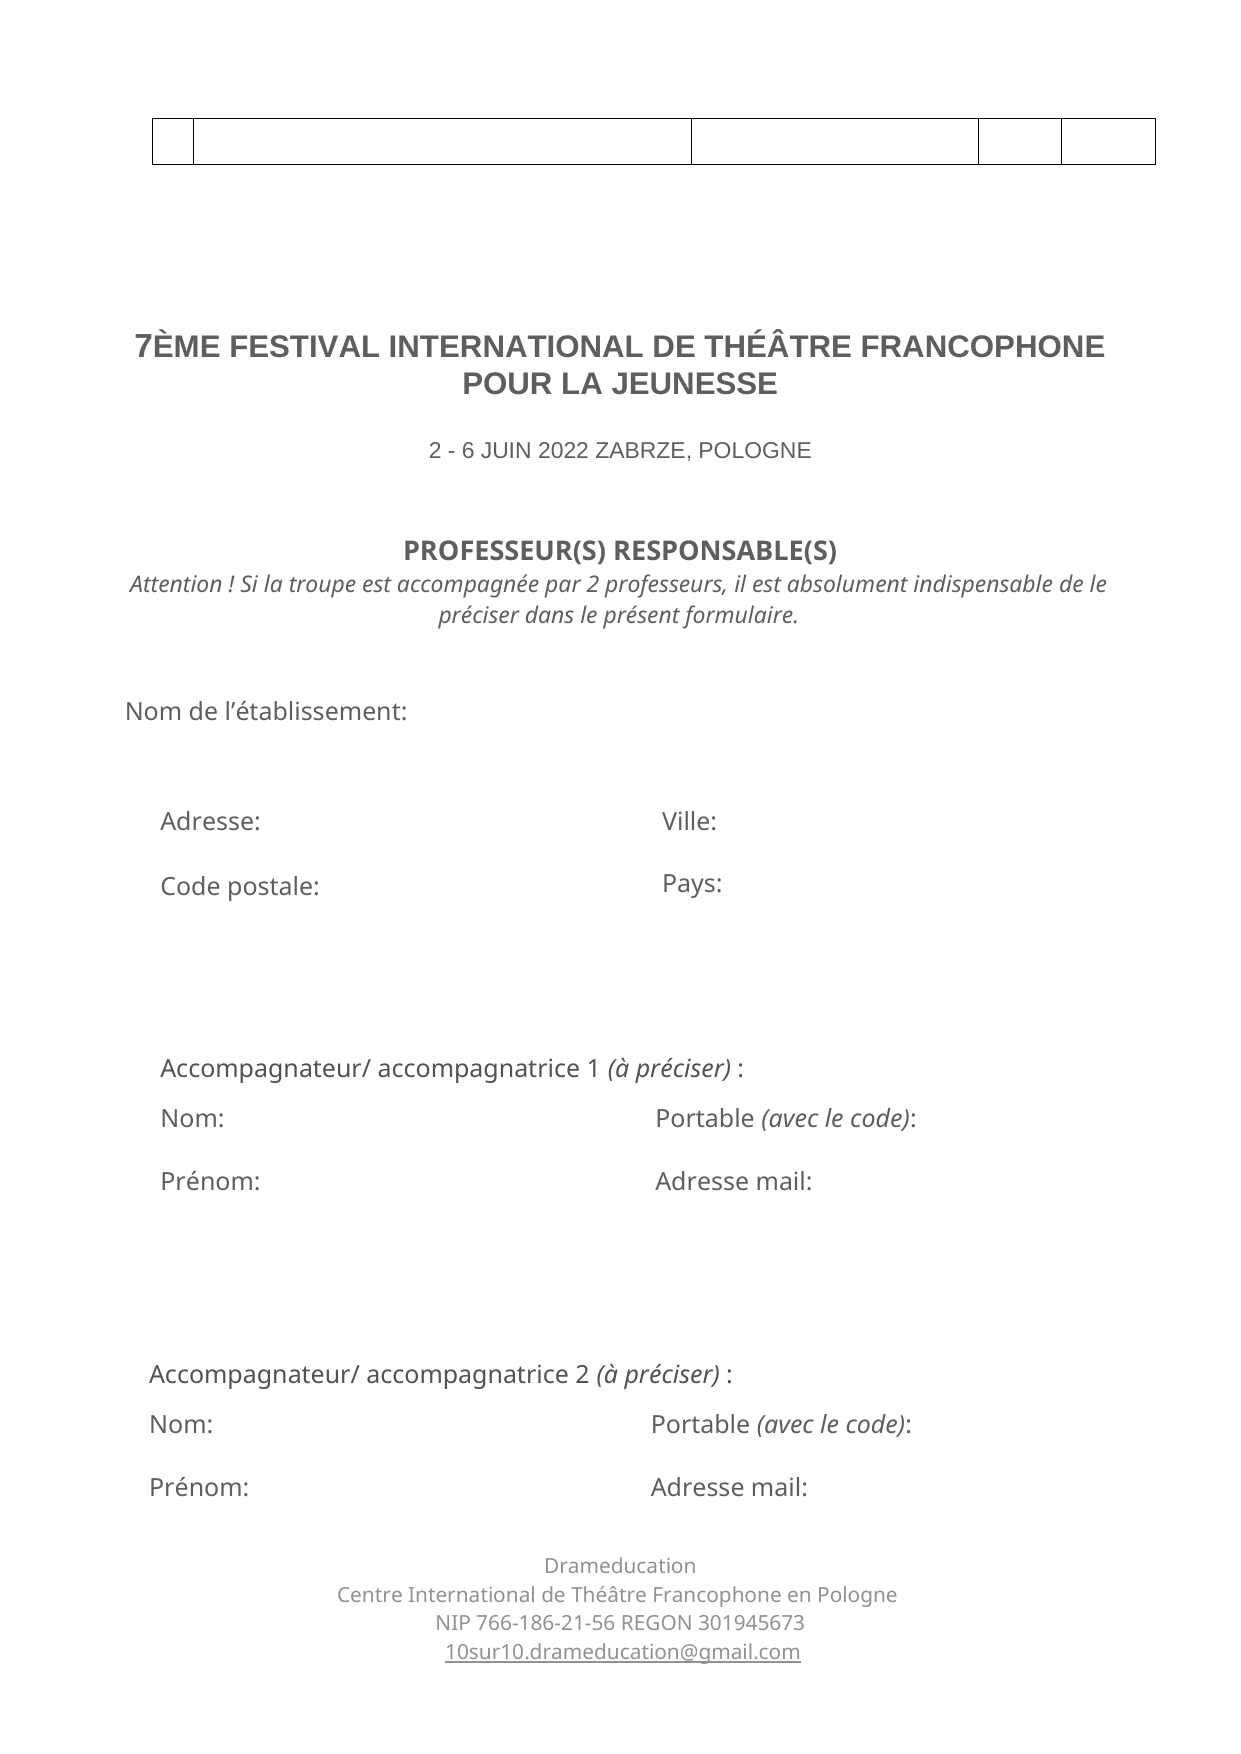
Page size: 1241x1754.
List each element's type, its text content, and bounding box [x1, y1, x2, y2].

text Attention ! Si la troupe est accompagnée par 2 professeurs, il est absolument indispensable de le préciser dans le présent formulaire. [118, 568, 1122, 631]
table_header Adresse: Code postale: [152, 795, 653, 911]
table_header Accompagnateur/ accompagnatrice 1 (à préciser) : [152, 1042, 1142, 1093]
table_header Accompagnateur/ accompagnatrice 2 (à préciser) : [141, 1348, 1144, 1399]
table_cell Nom: Prénom: [141, 1399, 642, 1512]
table_cell [692, 119, 978, 164]
table_header Ville: Pays: [654, 795, 1155, 911]
text 7ème Festival International de Théâtre Francophone pour LA JEUNESSE [118, 326, 1122, 401]
table_cell Nom: Prénom: [152, 1093, 647, 1206]
text Nom de l’établissement: [118, 693, 1122, 727]
text PROFESSEUR(S) RESPONSABLE(S) [118, 531, 1122, 568]
table_cell [194, 119, 691, 164]
table_cell [979, 119, 1061, 164]
text 2 - 6 JUIN 2022 zabrze, Pologne [118, 437, 1122, 463]
table_cell Portable (avec le code): Adresse mail: [642, 1399, 1144, 1512]
table_cell Portable (avec le code): Adresse mail: [647, 1093, 1142, 1206]
table_cell [1062, 119, 1155, 164]
table_cell [153, 119, 193, 164]
